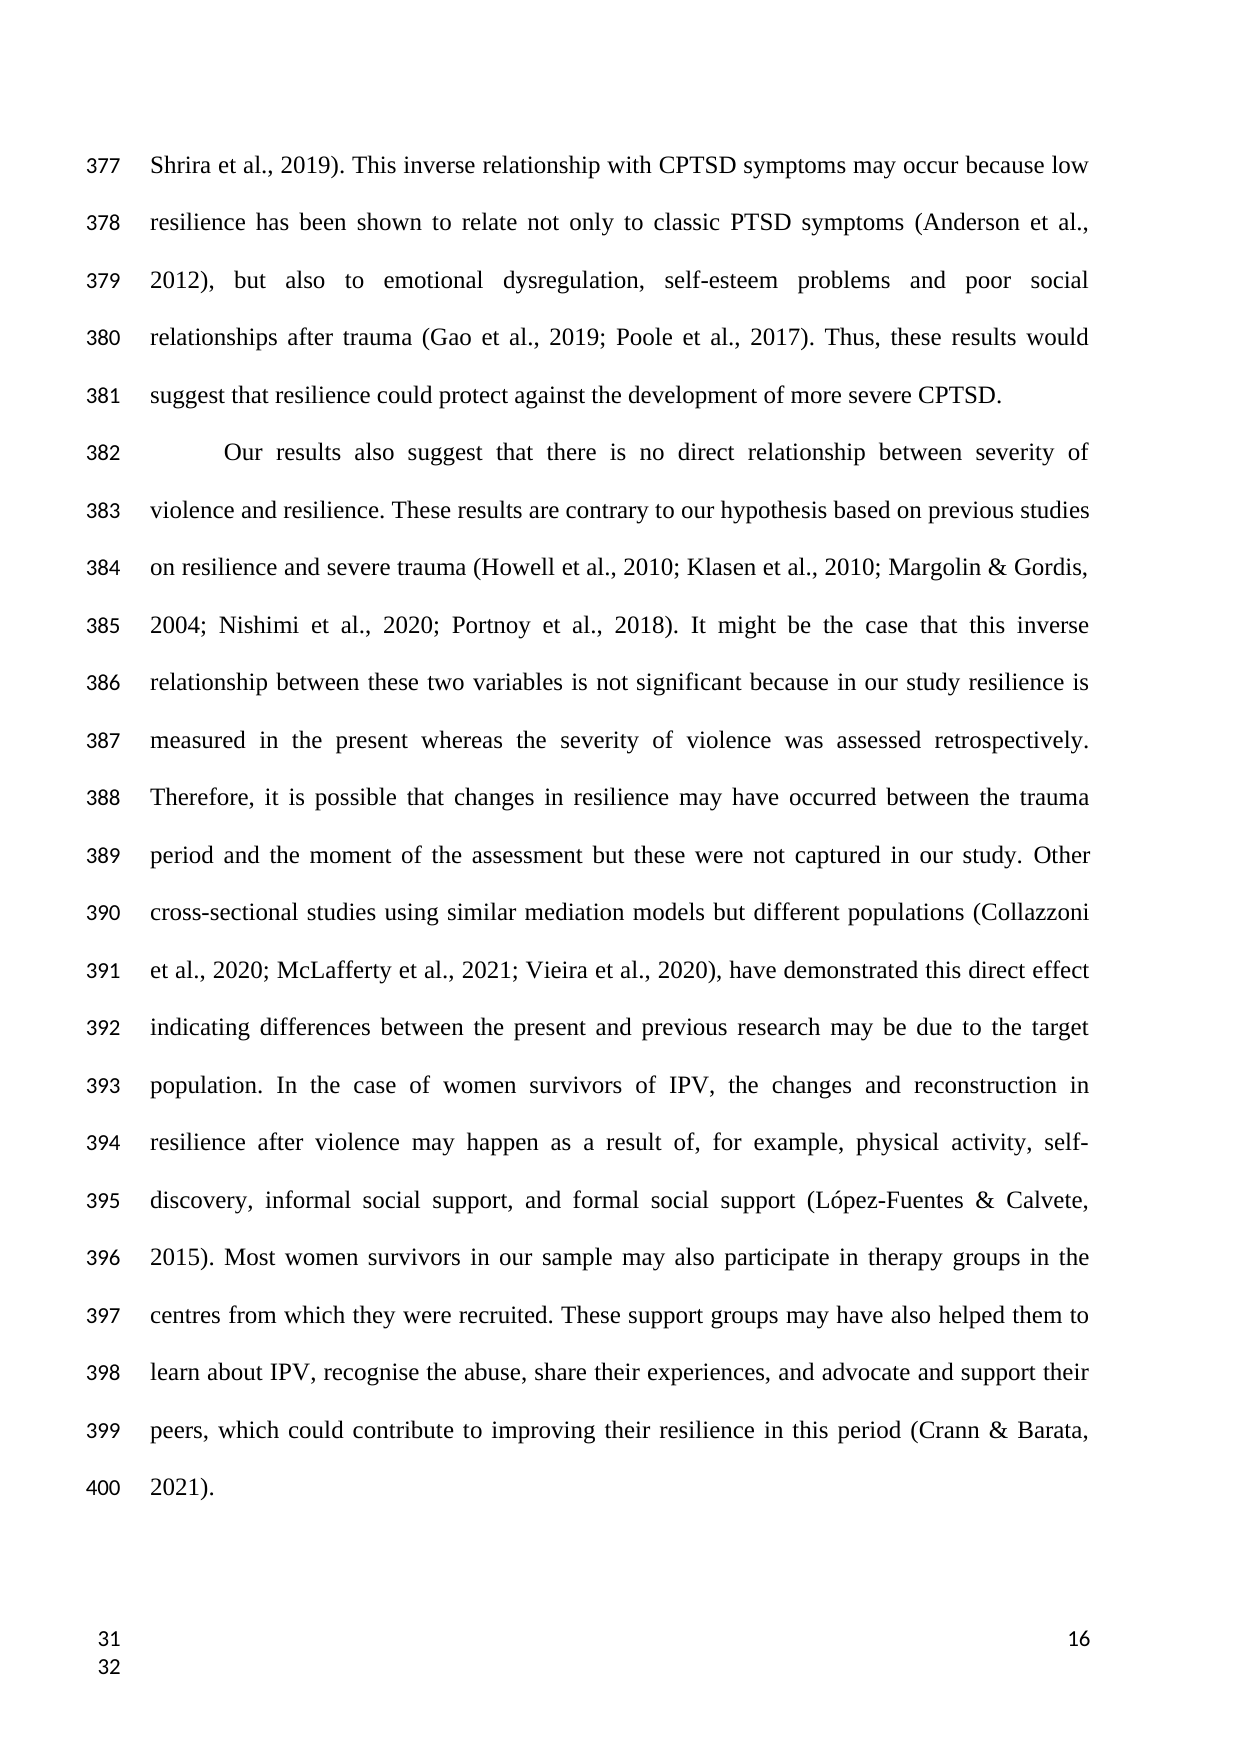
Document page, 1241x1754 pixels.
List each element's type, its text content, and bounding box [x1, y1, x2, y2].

text Our results also suggest that there is no direct relationship between severity of violence and resilience. These results are contrary to our hypothesis based on previous studies on resilience and severe trauma (Howell et al., 2010; Klasen et al., 2010; Margolin & Gordis, 2004; Nishimi et al., 2020; Portnoy et al., 2018). It might be the case that this inverse relationship between these two variables is not significant because in our study resilience is measured in the present whereas the severity of violence was assessed retrospectively. Therefore, it is possible that changes in resilience may have occurred between the trauma period and the moment of the assessment but these were not captured in our study. Other cross-sectional studies using similar mediation models but different populations (Collazzoni et al., 2020; McLafferty et al., 2021; Vieira et al., 2020), have demonstrated this direct effect indicating differences between the present and previous research may be due to the target population. In the case of women survivors of IPV, the changes and reconstruction in resilience after violence may happen as a result of, for example, physical activity, self-discovery, informal social support, and formal social support (López-Fuentes & Calvete, 2015). Most women survivors in our sample may also participate in therapy groups in the centres from which they were recruited. These support groups may have also helped them to learn about IPV, recognise the abuse, share their experiences, and advocate and support their peers, which could contribute to improving their resilience in this period (Crann & Barata, 2021). [150, 437, 1090, 1501]
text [150, 150, 1090, 409]
